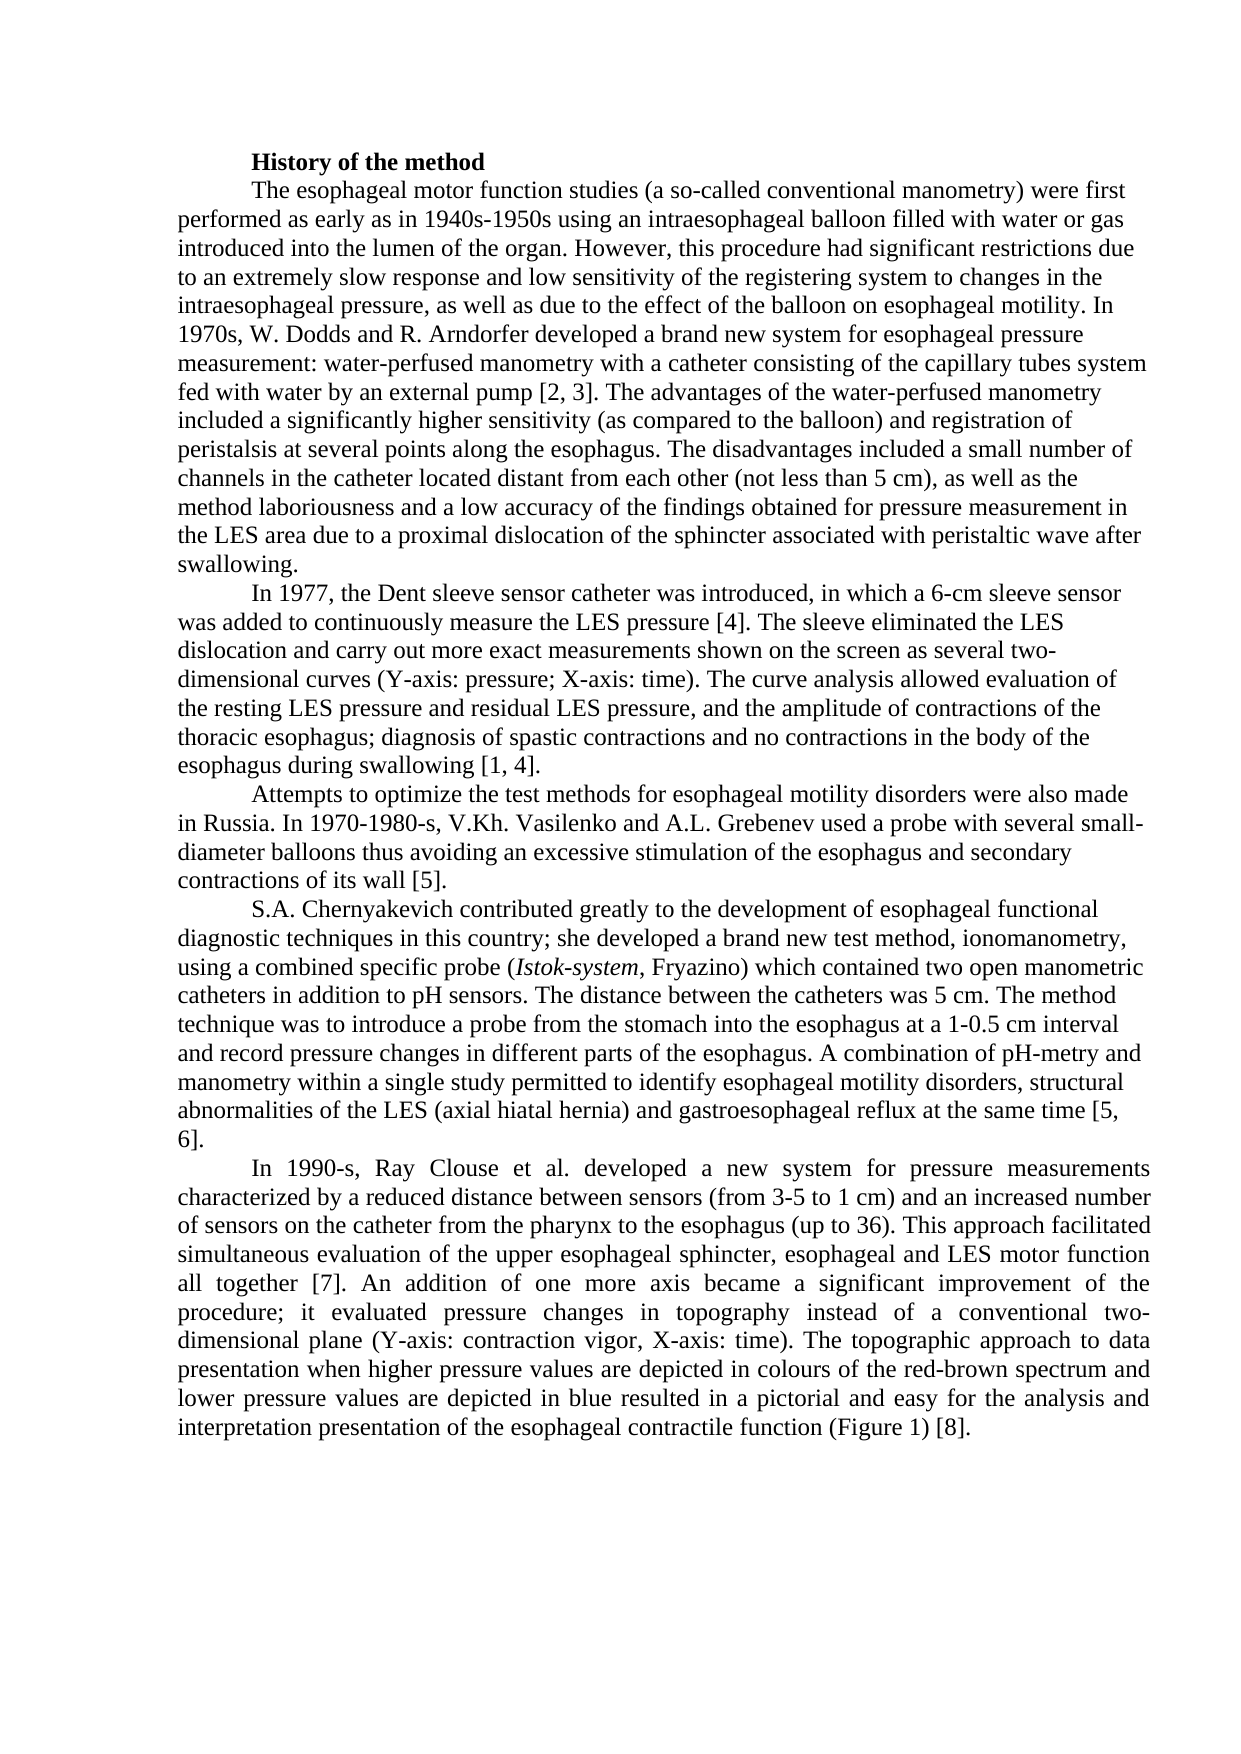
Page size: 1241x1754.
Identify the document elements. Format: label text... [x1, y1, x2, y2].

text The esophageal motor function studies (a so-called conventional manometry) were first performed as early as in 1940s-1950s using an intraesophageal balloon filled with water or gas introduced into the lumen of the organ. However, this procedure had significant restrictions due to an extremely slow response and low sensitivity of the registering system to changes in the intraesophageal pressure, as well as due to the effect of the balloon on esophageal motility. In 1970s, W. Dodds and R. Arndorfer developed a brand new system for esophageal pressure measurement: water-perfused manometry with a catheter consisting of the capillary tubes system fed with water by an external pump [2, 3]. The advantages of the water-perfused manometry included a significantly higher sensitivity (as compared to the balloon) and registration of peristalsis at several points along the esophagus. The disadvantages included a small number of channels in the catheter located distant from each other (not less than 5 cm), as well as the method laboriousness and a low accuracy of the findings obtained for pressure measurement in the LES area due to a proximal dislocation of the sphincter associated with peristaltic wave after swallowing. [177, 176, 1152, 578]
text History of the method [177, 147, 1152, 176]
text S.A. Chernyakevich contributed greatly to the development of esophageal functional diagnostic techniques in this country; she developed a brand new test method, ionomanometry, using a combined specific probe (Istok-system, Fryazino) which contained two open manometric catheters in addition to pH sensors. The distance between the catheters was 5 cm. The method technique was to introduce a probe from the stomach into the esophagus at a 1-0.5 cm interval and record pressure changes in different parts of the esophagus. A combination of pH-metry and manometry within a single study permitted to identify esophageal motility disorders, structural abnormalities of the LES (axial hiatal hernia) and gastroesophageal reflux at the same time [5, 6]. [177, 894, 1152, 1153]
text In 1990-s, Ray Clouse et al. developed a new system for pressure measurements characterized by a reduced distance between sensors (from 3-5 to 1 cm) and an increased number of sensors on the catheter from the pharynx to the esophagus (up to 36). This approach facilitated simultaneous evaluation of the upper esophageal sphincter, esophageal and LES motor function all together [7]. An addition of one more axis became a significant improvement of the procedure; it evaluated pressure changes in topography instead of a conventional two-dimensional plane (Y-axis: contraction vigor, X-axis: time). The topographic approach to data presentation when higher pressure values are depicted in colours of the red-brown spectrum and lower pressure values are depicted in blue resulted in a pictorial and easy for the analysis and interpretation presentation of the esophageal contractile function (Figure 1) [8]. [177, 1153, 1152, 1441]
text Attempts to optimize the test methods for esophageal motility disorders were also made in Russia. In 1970-1980-s, V.Kh. Vasilenko and A.L. Grebenev used a probe with several small-diameter balloons thus avoiding an excessive stimulation of the esophagus and secondary contractions of its wall [5]. [177, 779, 1152, 894]
text In 1977, the Dent sleeve sensor catheter was introduced, in which a 6-cm sleeve sensor was added to continuously measure the LES pressure [4]. The sleeve eliminated the LES dislocation and carry out more exact measurements shown on the screen as several two-dimensional curves (Y-axis: pressure; X-axis: time). The curve analysis allowed evaluation of the resting LES pressure and residual LES pressure, and the amplitude of contractions of the thoracic esophagus; diagnosis of spastic contractions and no contractions in the body of the esophagus during swallowing [1, 4]. [177, 578, 1152, 779]
